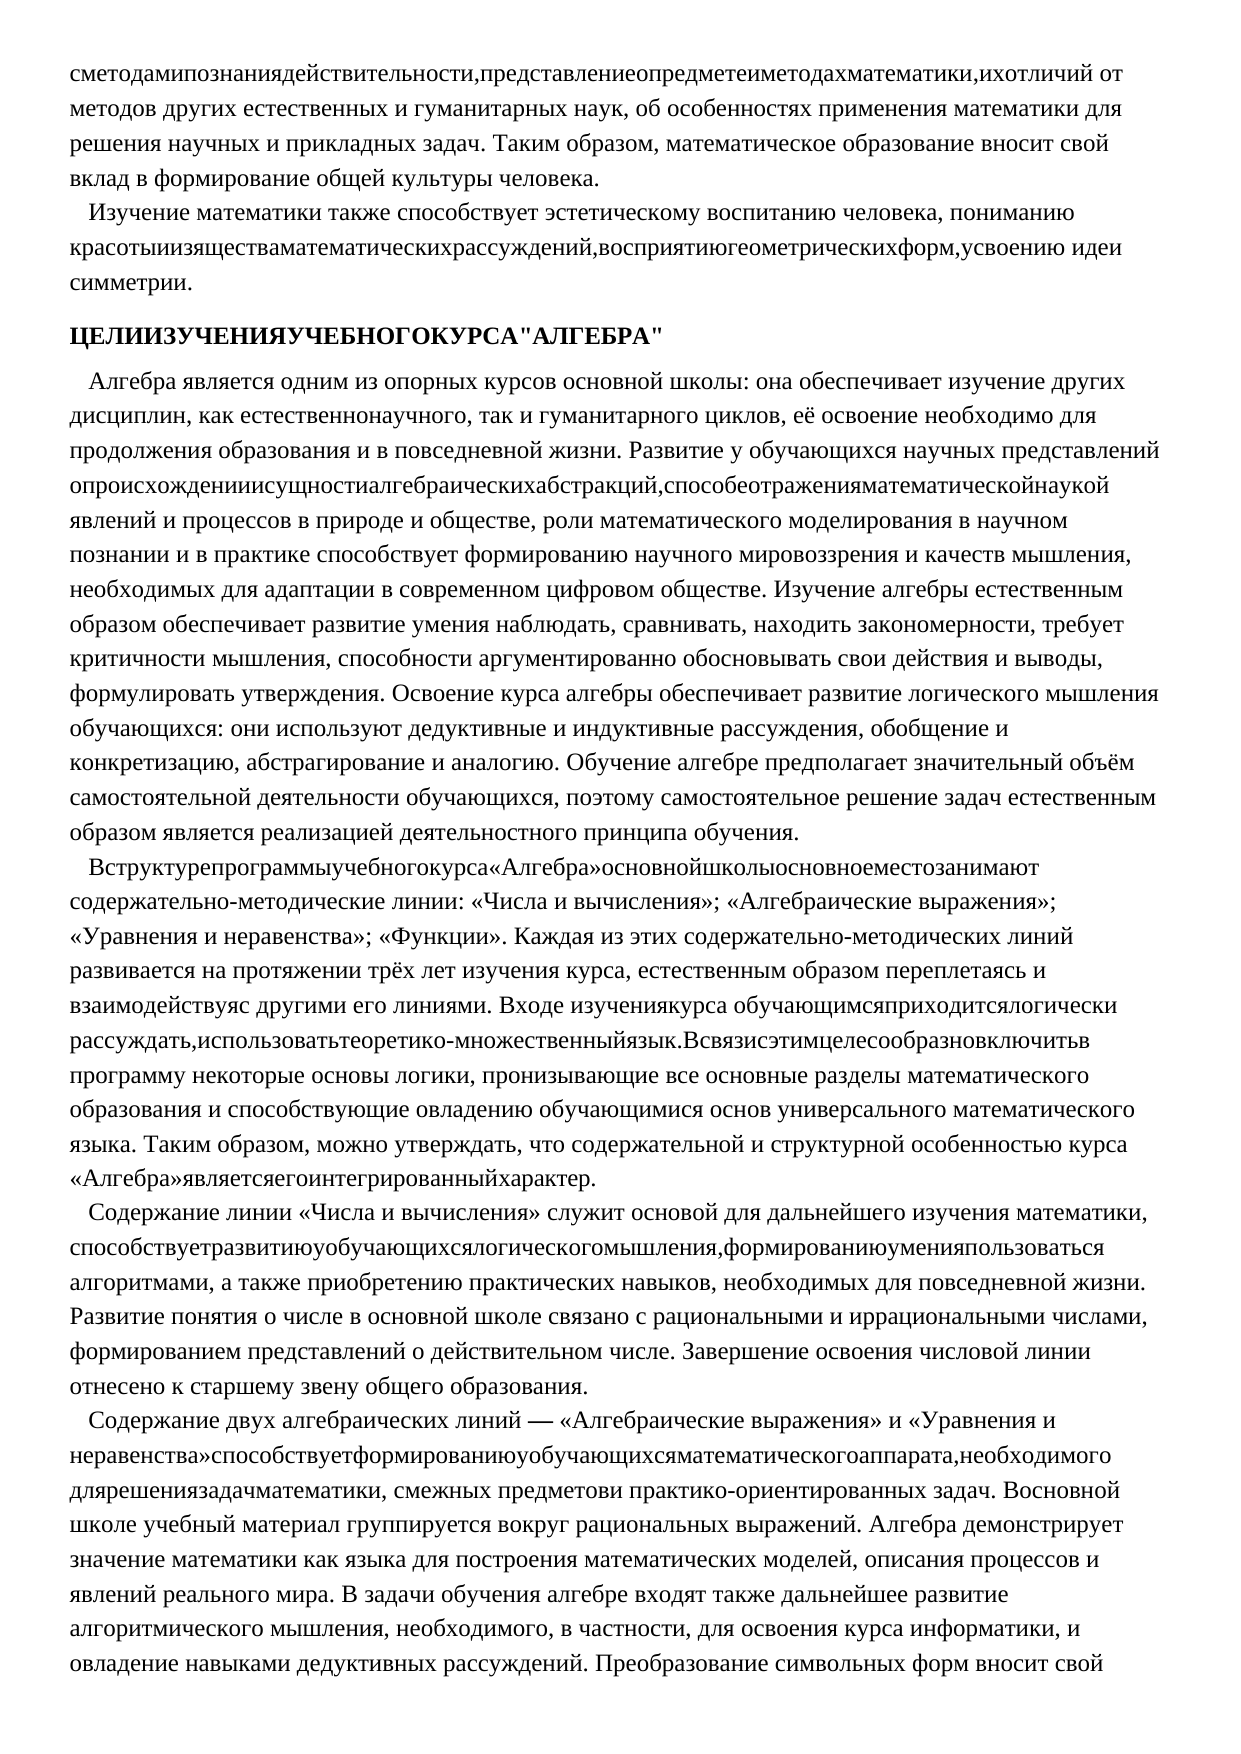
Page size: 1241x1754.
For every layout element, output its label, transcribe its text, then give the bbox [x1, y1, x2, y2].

text «Уравнения и неравенства»; «Функции». Каждая из этих содержательно-методических линий развивается на протяжении трёх лет изучения курса, естественным образом переплетаясь и взаимодействуяс другими его линиями. Входе изучениякурса обучающимсяприходитсялогически рассуждать,использоватьтеоретико-множественныйязык.Всвязисэтимцелесообразновключитьв программу некоторые основы логики, пронизывающие все основные разделы математического образования и способствующие овладению обучающимися основ универсального математического языка. Таким образом, можно утверждать, что содержательной и структурной особенностью курса [69, 921, 1182, 1158]
text Содержание линии «Числа и вычисления» служит основой для дальнейшего изучения математики, способствуетразвитиюуобучающихсялогическогомышления,формированиюуменияпользоваться алгоритмами, а также приобретению практических навыков, необходимых для повседневной жизни. Развитие понятия о числе в основной школе связано с рациональными и иррациональными числами, формированием представлений о действительном числе. Завершение освоения числовой линии отнесено к старшему звену общего образования. [69, 1197, 1182, 1399]
text Содержание двух алгебраических линий — «Алгебраические выражения» и «Уравнения и неравенства»способствуетформированиюуобучающихсяматематическогоаппарата,необходимого длярешениязадачматематики, смежных предметови практико-ориентированных задач. Восновной школе учебный материал группируется вокруг рациональных выражений. Алгебра демонстрирует значение математики как языка для построения математических моделей, описания процессов и явлений реального мира. В задачи обучения алгебре входят также дальнейшее развитие алгоритмического мышления, необходимого, в частности, для освоения курса информатики, и овладение навыками дедуктивных рассуждений. Преобразование символьных форм вносит свой [69, 1405, 1182, 1677]
text «Алгебра»являетсяегоинтегрированныйхарактер. [69, 1164, 1182, 1192]
text сметодамипознаниядействительности,представлениеопредметеиметодахматематики,ихотличий от методов других естественных и гуманитарных наук, об особенностях применения математики для решения научных и прикладных задач. Таким образом, математическое образование вносит свой вклад в формирование общей культуры человека. [69, 58, 1167, 191]
text Изучение математики также способствует эстетическому воспитанию человека, пониманию красотыиизяществаматематическихрассуждений,восприятиюгеометрическихформ,усвоению идеи симметрии. [69, 197, 1156, 295]
text ЦЕЛИИЗУЧЕНИЯУЧЕБНОГОКУРСА"АЛГЕБРА" [69, 321, 1182, 350]
text Вструктурепрограммыучебногокурса«Алгебра»основнойшколыосновноеместозанимают содержательно-методические линии: «Числа и вычисления»; «Алгебраические выражения»; [69, 852, 1103, 915]
text Алгебра является одним из опорных курсов основной школы: она обеспечивает изучение других дисциплин, как естественнонаучного, так и гуманитарного циклов, её освоение необходимо для продолжения образования и в повседневной жизни. Развитие у обучающихся научных представлений опроисхожденииисущностиалгебраическихабстракций,способеотраженияматематическойнаукой явлений и процессов в природе и обществе, роли математического моделирования в научном познании и в практике способствует формированию научного мировоззрения и качеств мышления, необходимых для адаптации в современном цифровом обществе. Изучение алгебры естественным образом обеспечивает развитие умения наблюдать, сравнивать, находить закономерности, требует критичности мышления, способности аргументированно обосновывать свои действия и выводы, формулировать утверждения. Освоение курса алгебры обеспечивает развитие логического мышления обучающихся: они используют дедуктивные и индуктивные рассуждения, обобщение и конкретизацию, абстрагирование и аналогию. Обучение алгебре предполагает значительный объём самостоятельной деятельности обучающихся, поэтому самостоятельное решение задач естественным образом является реализацией деятельностного принципа обучения. [69, 366, 1167, 846]
